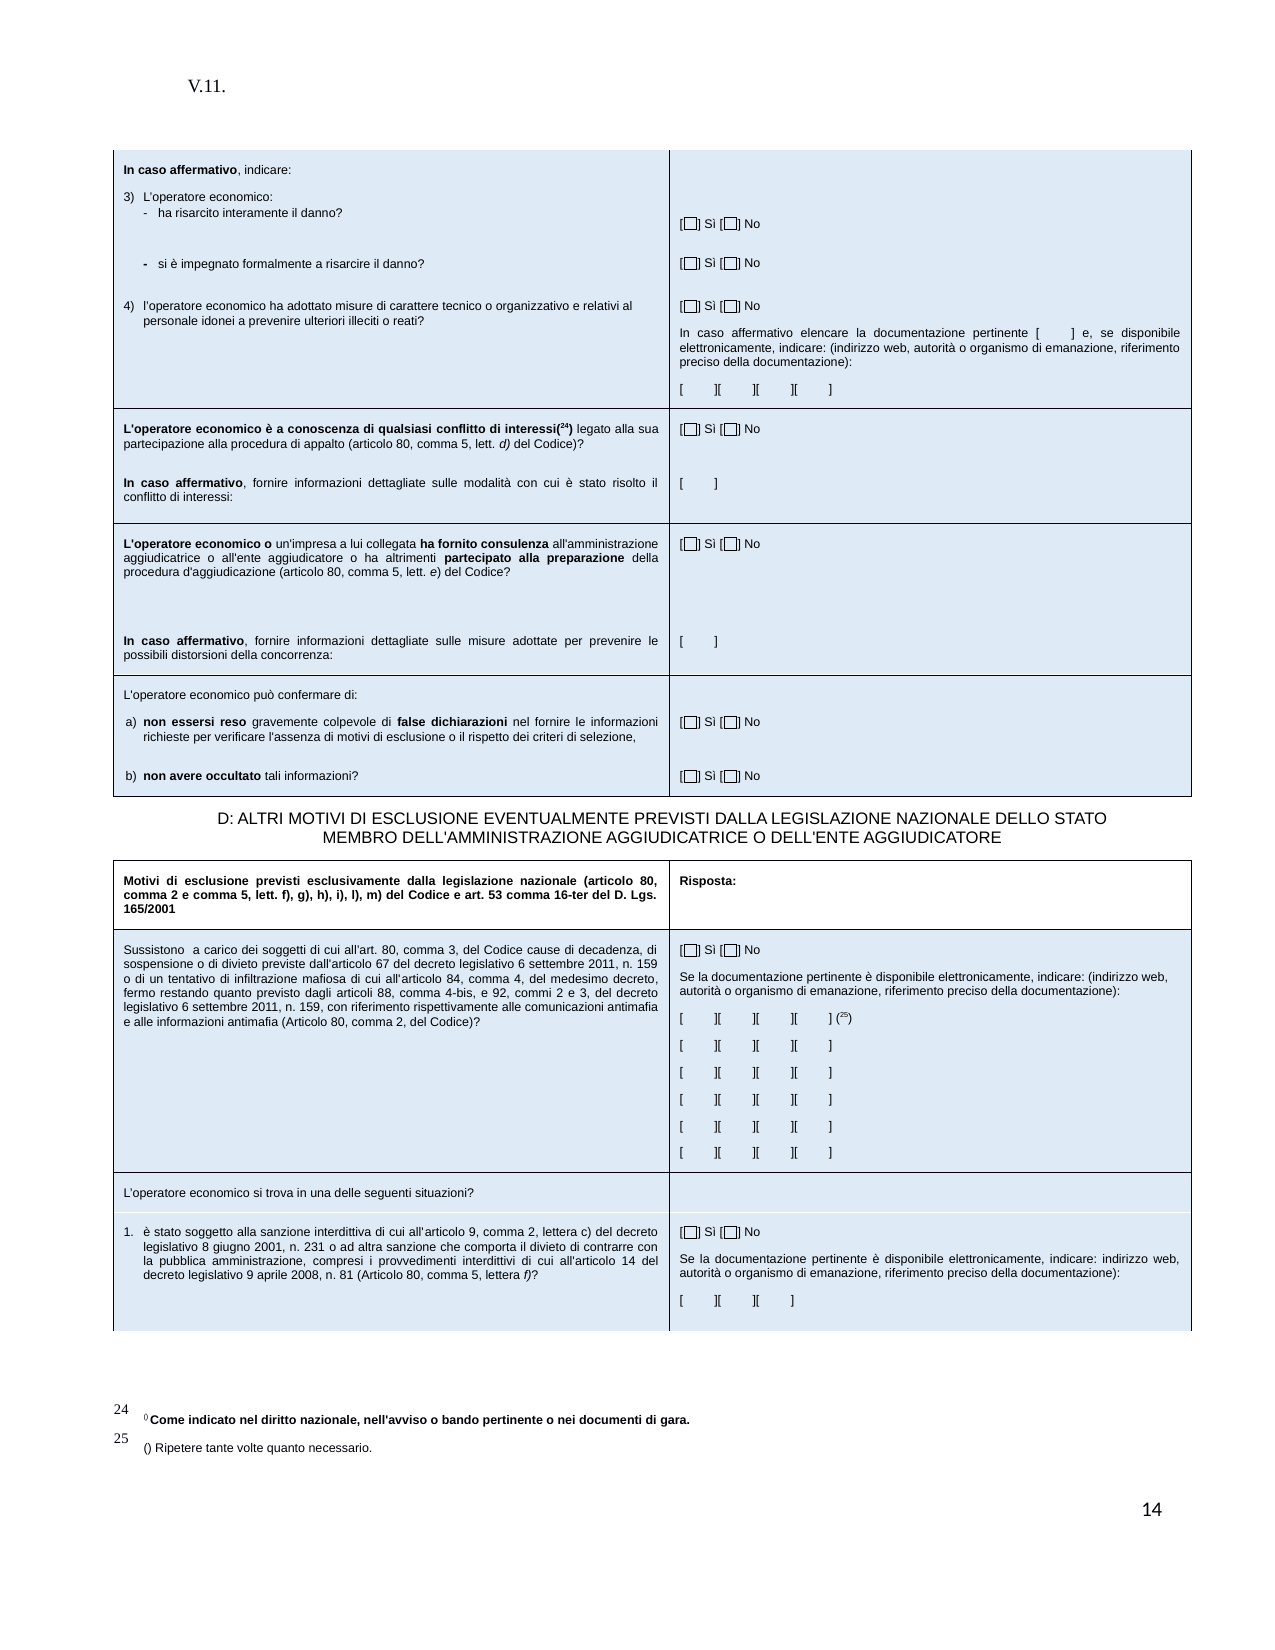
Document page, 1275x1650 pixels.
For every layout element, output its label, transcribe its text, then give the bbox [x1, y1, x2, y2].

table_header Risposta: [670, 861, 1191, 929]
table_cell L'operatore economico è a conoscenza di qualsiasi conflitto di interessi() legato alla sua partecipazione alla procedura di appalto (articolo 80, comma 5, lett. d) del Codice)? [114, 409, 669, 463]
table_cell [670, 1173, 1191, 1212]
table_cell è stato soggetto alla sanzione interdittiva di cui all'articolo 9, comma 2, lettera c) del decreto legislativo 8 giugno 2001, n. 231 o ad altra sanzione che comporta il divieto di contrarre con la pubblica amministrazione, compresi i provvedimenti interdittivi di cui all'articolo 14 del decreto legislativo 9 aprile 2008, n. 81 (Articolo 80, comma 5, lettera f)? [114, 1213, 669, 1331]
table_cell [ ] [670, 463, 1191, 523]
table_cell L'operatore economico o un'impresa a lui collegata ha fornito consulenza all'amministrazione aggiudicatrice o all'ente aggiudicatore o ha altrimenti partecipato alla preparazione della procedura d'aggiudicazione (articolo 80, comma 5, lett. e) del Codice? [114, 524, 669, 621]
table_cell l’operatore economico ha adottato misure di carattere tecnico o organizzativo e relativi al personale idonei a prevenire ulteriori illeciti o reati? [114, 286, 669, 408]
table_cell L’operatore economico si trova in una delle seguenti situazioni? [114, 1173, 669, 1212]
table_cell [] Sì [] No [670, 150, 1191, 243]
table_cell In caso affermativo, fornire informazioni dettagliate sulle modalità con cui è stato risolto il conflitto di interessi: [114, 463, 669, 523]
table_cell In caso affermativo, indicare: L’operatore economico: ha risarcito interamente il danno? [114, 150, 669, 243]
title D: Altri motivi di esclusione eventualmente previsti dalla legislazione nazionale dello Stato membro dell'amministrazione aggiudicatrice o dell'ente aggiudicatore [187, 809, 1137, 847]
table_header Motivi di esclusione previsti esclusivamente dalla legislazione nazionale (articolo 80, comma 2 e comma 5, lett. f), g), h), i), l), m) del Codice e art. 53 comma 16-ter del D. Lgs. 165/2001 [114, 861, 669, 929]
table_cell L'operatore economico può confermare di: non essersi reso gravemente colpevole di false dichiarazioni nel fornire le informazioni richieste per verificare l'assenza di motivi di esclusione o il rispetto dei criteri di selezione, [114, 676, 669, 756]
table_cell si è impegnato formalmente a risarcire il danno? [114, 243, 669, 286]
table_cell [] Sì [] No Se la documentazione pertinente è disponibile elettronicamente, indicare: (indirizzo web, autorità o organismo di emanazione, riferimento preciso della documentazione): [ ][ ][ ][ ] () [ ][ ][ ][ ] [ ][ ][ ][ ] [ ][ ][ ][ ] [ ][ ][ ][ ] [ ][ ][ ][ ] [670, 930, 1191, 1172]
table_cell In caso affermativo, fornire informazioni dettagliate sulle misure adottate per prevenire le possibili distorsioni della concorrenza: [114, 621, 669, 674]
table_cell Sussistono a carico dei soggetti di cui all’art. 80, comma 3, del Codice cause di decadenza, di sospensione o di divieto previste dall'articolo 67 del decreto legislativo 6 settembre 2011, n. 159 o di un tentativo di infiltrazione mafiosa di cui all'articolo 84, comma 4, del medesimo decreto, fermo restando quanto previsto dagli articoli 88, comma 4-bis, e 92, commi 2 e 3, del decreto legislativo 6 settembre 2011, n. 159, con riferimento rispettivamente alle comunicazioni antimafia e alle informazioni antimafia (Articolo 80, comma 2, del Codice)? [114, 930, 669, 1172]
table_cell [] Sì [] No [670, 676, 1191, 756]
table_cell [670, 1213, 1191, 1331]
table_cell [] Sì [] No [670, 756, 1191, 796]
table_cell [] Sì [] No [670, 243, 1191, 286]
table_cell non avere occultato tali informazioni? [114, 756, 669, 796]
table_cell [] Sì [] No [670, 524, 1191, 621]
table_cell [] Sì [] No [670, 409, 1191, 463]
table_cell [ ] [670, 621, 1191, 674]
